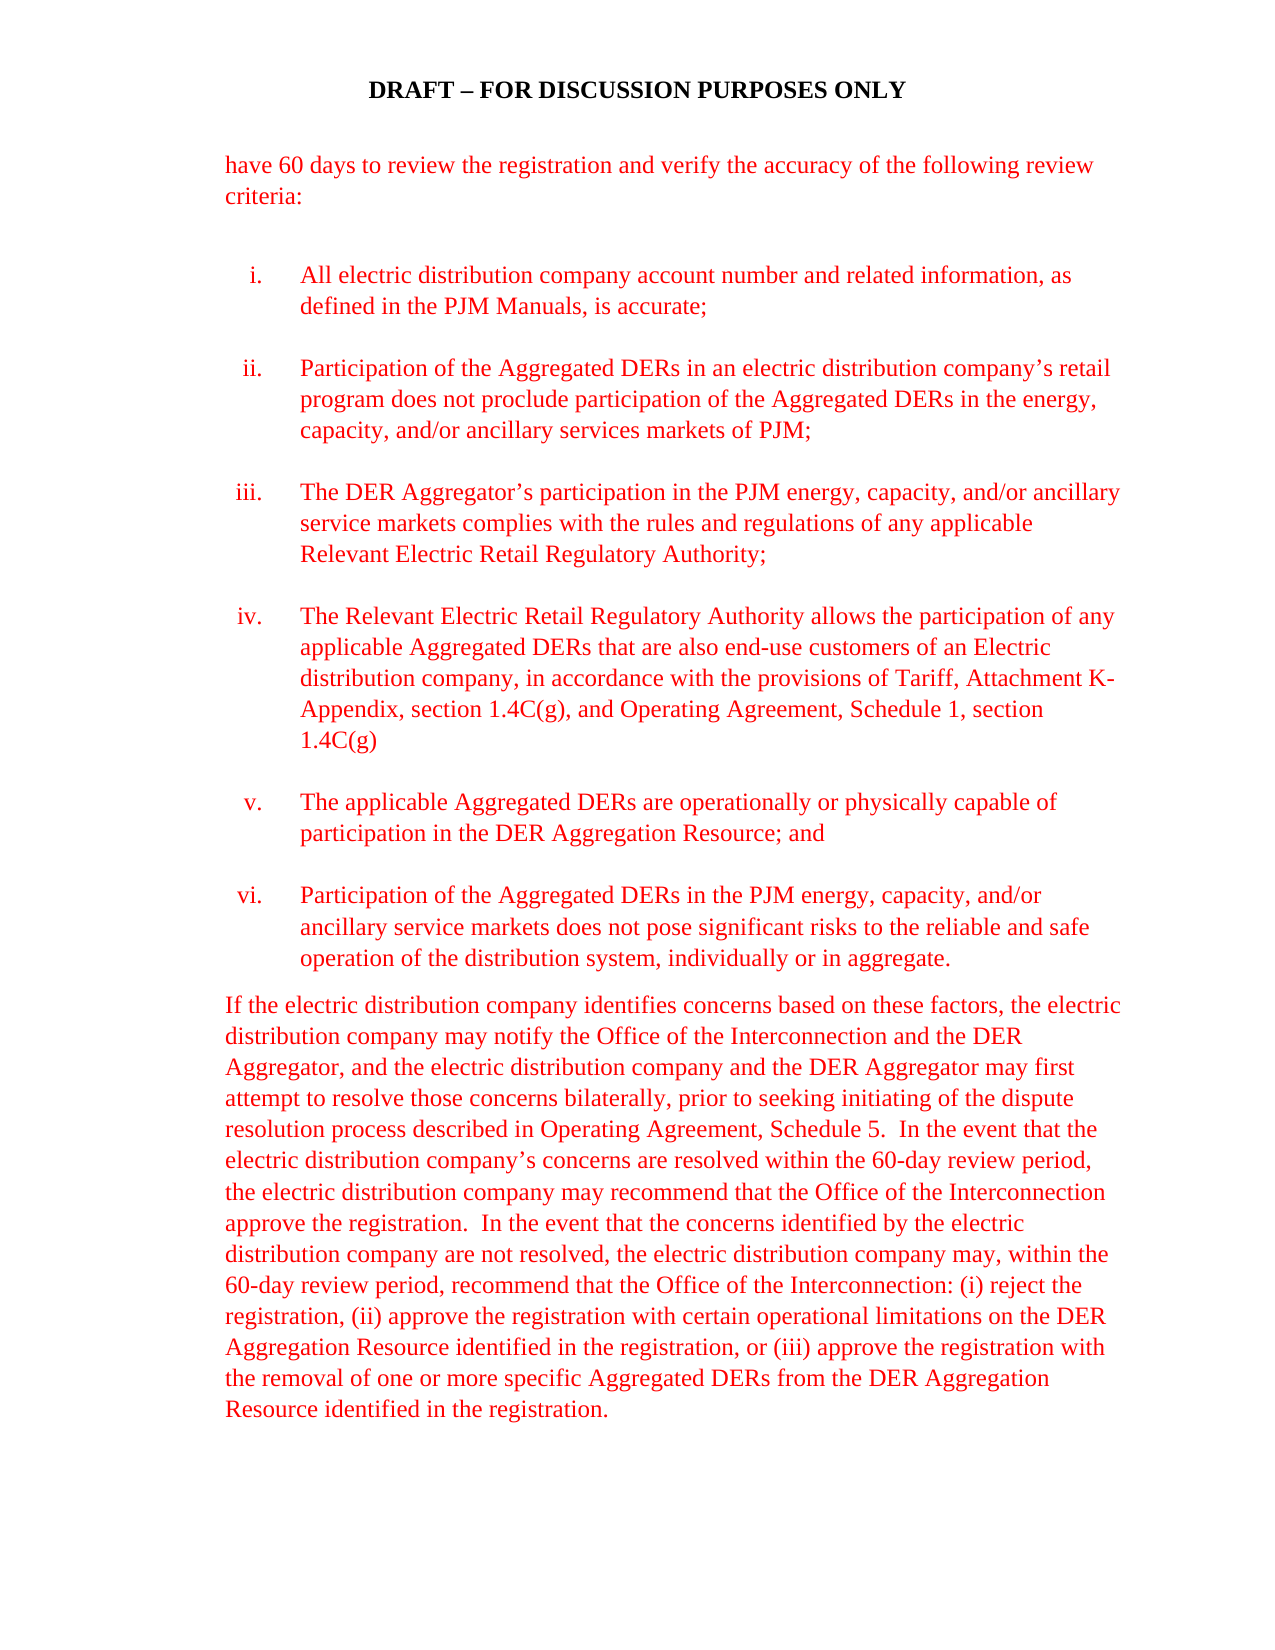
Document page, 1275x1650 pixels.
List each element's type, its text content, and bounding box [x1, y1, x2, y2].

list Participation of the Aggregated DERs in an electric distribution company’s retail program does not proclude participation of the Aggregated DERs in the energy, capacity, and/or ancillary services markets of PJM; [262, 353, 1125, 444]
list Participation of the Aggregated DERs in the PJM energy, capacity, and/or ancillary service markets does not pose significant risks to the reliable and safe operation of the distribution system, individually or in aggregate. [262, 881, 1125, 971]
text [225, 150, 1125, 210]
text If the electric distribution company identifies concerns based on these factors, the electric distribution company may notify the Office of the Interconnection and the DER Aggregator, and the electric distribution company and the DER Aggregator may first attempt to resolve those concerns bilaterally, prior to seeking initiating of the dispute resolution process described in Operating Agreement, Schedule 5. In the event that the electric distribution company’s concerns are resolved within the 60-day review period, the electric distribution company may recommend that the Office of the Interconnection approve the registration. In the event that the concerns identified by the electric distribution company are not resolved, the electric distribution company may, within the 60-day review period, recommend that the Office of the Interconnection: (i) reject the registration, (ii) approve the registration with certain operational limitations on the DER Aggregation Resource identified in the registration, or (iii) approve the registration with the removal of one or more specific Aggregated DERs from the DER Aggregation Resource identified in the registration. [225, 990, 1125, 1423]
list The applicable Aggregated DERs are operationally or physically capable of participation in the DER Aggregation Resource; and [262, 787, 1125, 847]
list All electric distribution company account number and related information, as defined in the PJM Manuals, is accurate; [262, 260, 1125, 319]
list The Relevant Electric Retail Regulatory Authority allows the participation of any applicable Aggregated DERs that are also end-use customers of an Electric distribution company, in accordance with the provisions of Tariff, Attachment K-Appendix, section 1.4C(g), and Operating Agreement, Schedule 1, section 1.4C(g) [262, 601, 1125, 754]
list The DER Aggregator’s participation in the PJM energy, capacity, and/or ancillary service markets complies with the rules and regulations of any applicable Relevant Electric Retail Regulatory Authority; [262, 477, 1125, 568]
